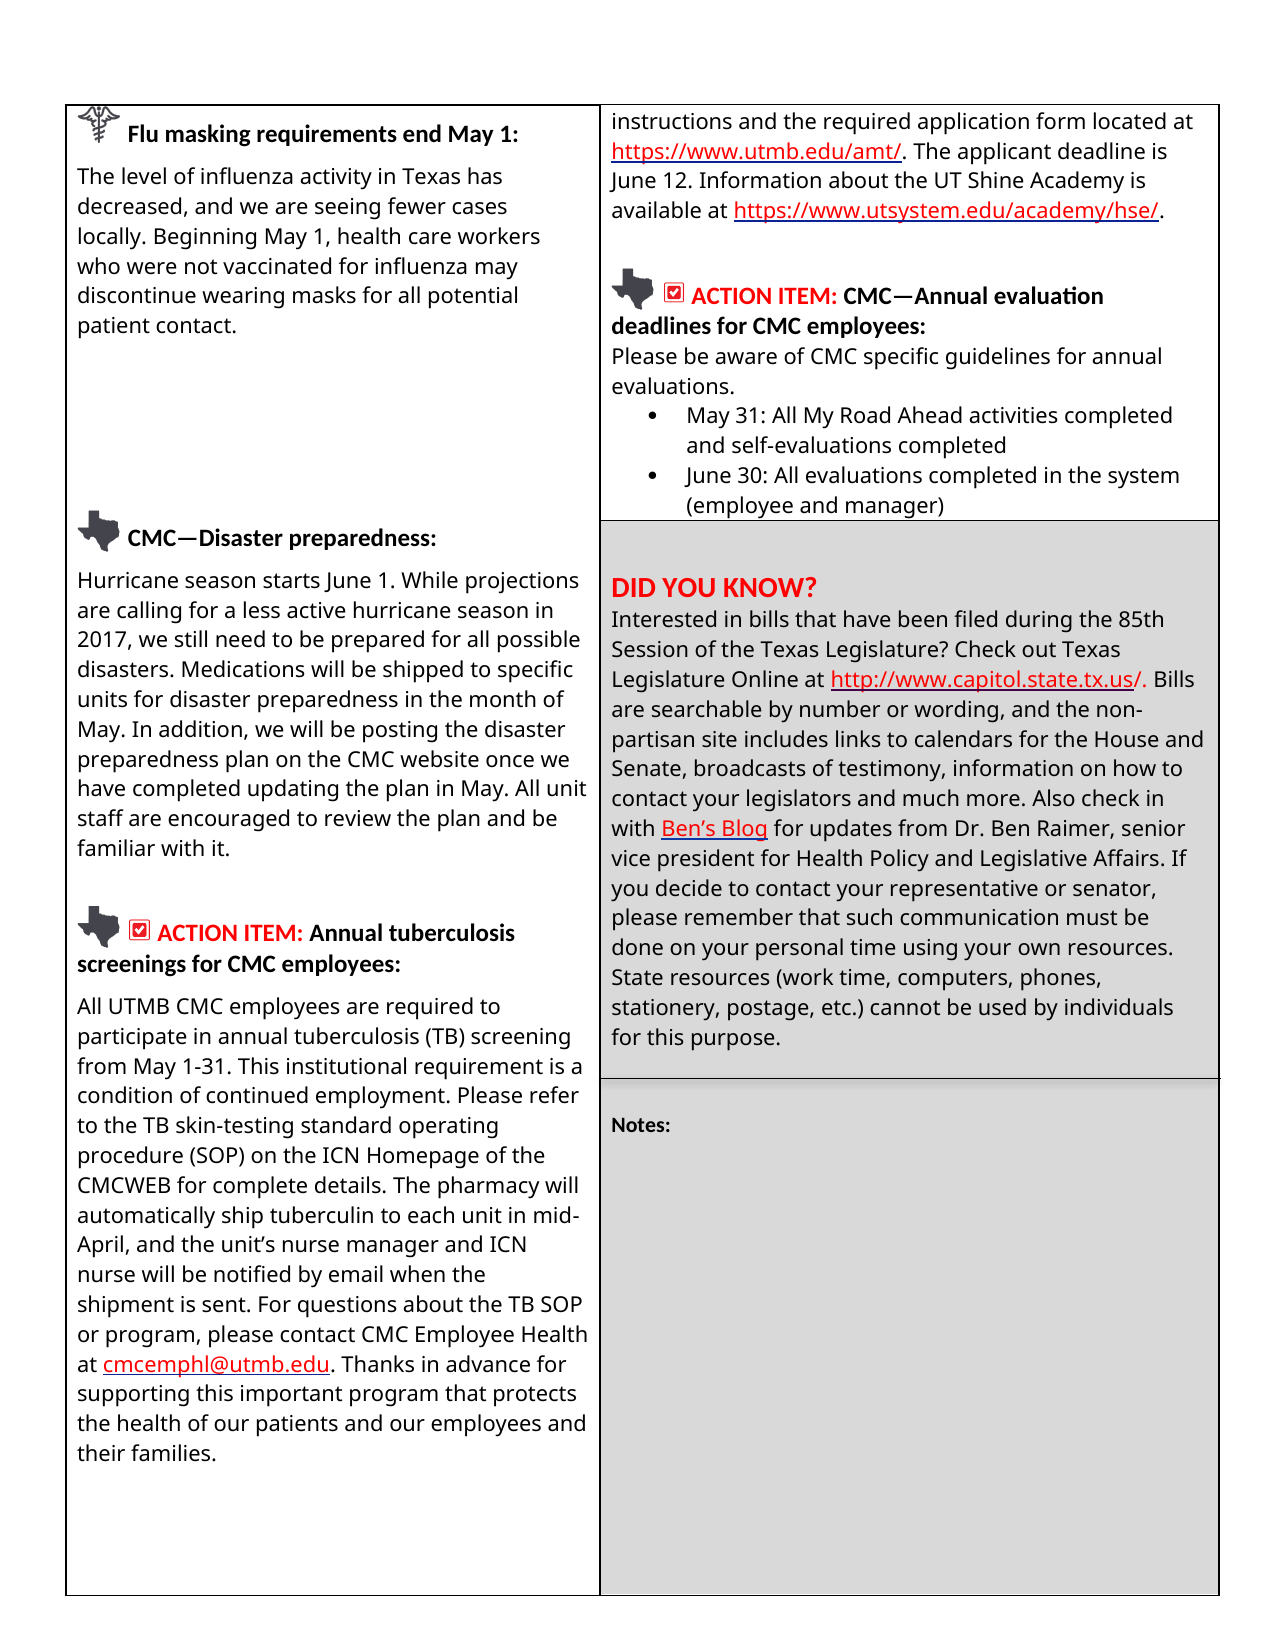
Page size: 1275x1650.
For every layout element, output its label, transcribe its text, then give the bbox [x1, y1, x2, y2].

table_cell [601, 105, 1218, 519]
picture [77, 510, 120, 552]
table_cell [67, 106, 599, 1594]
picture [127, 919, 152, 942]
picture [662, 281, 686, 304]
picture [77, 906, 120, 948]
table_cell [601, 1086, 1218, 1594]
picture [611, 268, 654, 310]
picture [77, 106, 121, 144]
